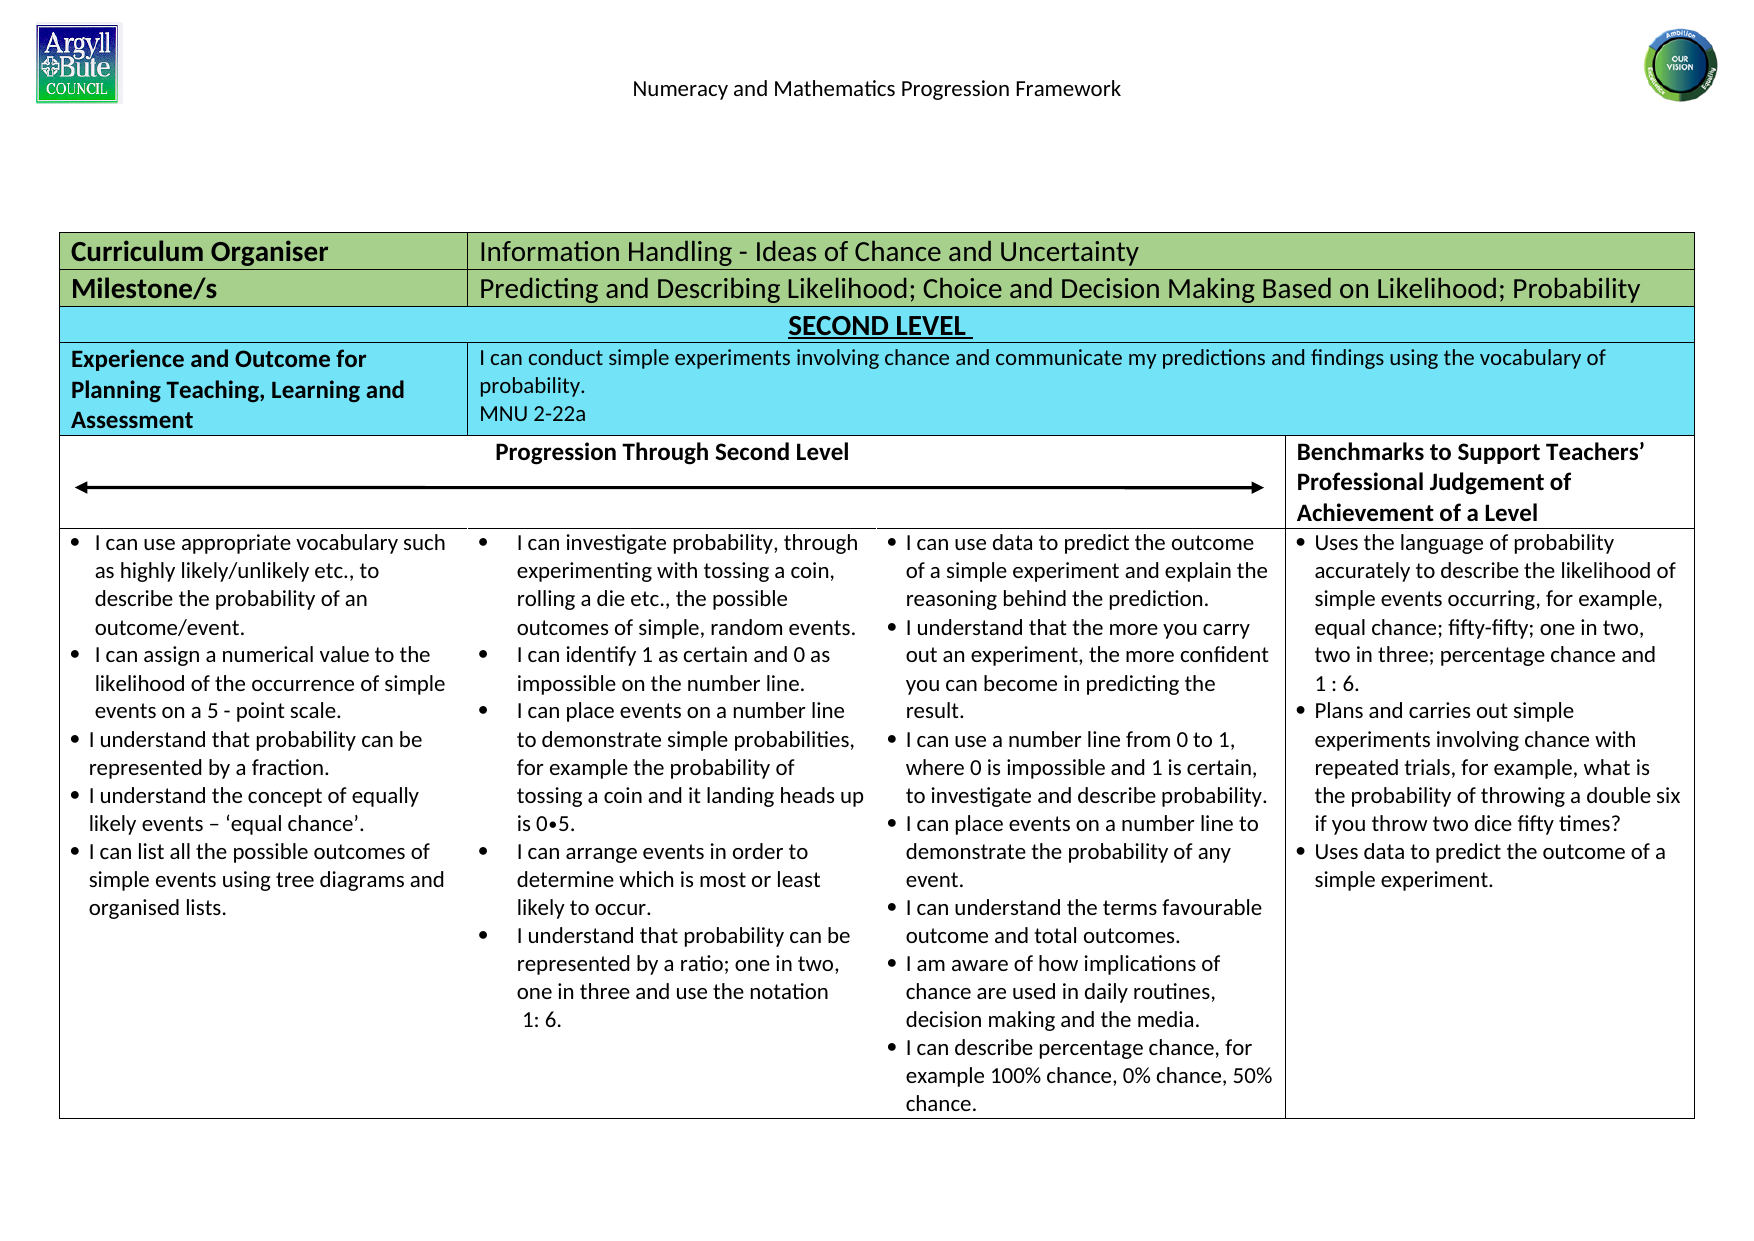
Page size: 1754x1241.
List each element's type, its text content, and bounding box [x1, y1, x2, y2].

table_header Curriculum Organiser [60, 233, 467, 269]
table_cell Progression Through Second Level [60, 436, 1285, 527]
picture [1634, 24, 1727, 106]
table_cell SECOND LEVEL [60, 307, 1694, 342]
table_cell I can use data to predict the outcome of a simple experiment and explain the reasoning behind the prediction. I understand that the more you carry out an experiment, the more confident you can become in predicting the result. I can use a number line from 0 to 1, where 0 is impossible and 1 is certain, to investigate and describe probability. I can place events on a number line to demonstrate the probability of any event. I can understand the terms favourable outcome and total outcomes. I am aware of how implications of chance are used in daily routines, decision making and the media. I can describe percentage chance, for example 100% chance, 0% chance, 50% chance. [877, 529, 1285, 1117]
table_cell Uses the language of probability accurately to describe the likelihood of simple events occurring, for example, equal chance; fifty-fifty; one in two, two in three; percentage chance and 1 : 6. Plans and carries out simple experiments involving chance with repeated trials, for example, what is the probability of throwing a double six if you throw two dice fifty times? Uses data to predict the outcome of a simple experiment. [1286, 529, 1694, 1117]
table_cell I can investigate probability, through experimenting with tossing a coin, rolling a die etc., the possible outcomes of simple, random events. I can identify 1 as certain and 0 as impossible on the number line. I can place events on a number line to demonstrate simple probabilities, for example the probability of tossing a coin and it landing heads up is 0∙5. I can arrange events in order to determine which is most or least likely to occur. I understand that probability can be represented by a ratio; one in two, one in three and use the notation 1: 6. [468, 529, 876, 1117]
table_cell I can use appropriate vocabulary such as highly likely/unlikely etc., to describe the probability of an outcome/event. I can assign a numerical value to the likelihood of the occurrence of simple events on a 5 - point scale. I understand that probability can be represented by a fraction. I understand the concept of equally likely events – ‘equal chance’. I can list all the possible outcomes of simple events using tree diagrams and organised lists. [60, 529, 467, 1117]
table_cell Milestone/s [60, 270, 467, 306]
table_header Information Handling - Ideas of Chance and Uncertainty [468, 233, 1694, 269]
table_cell Predicting and Describing Likelihood; Choice and Decision Making Based on Likelihood; Probability [468, 270, 1694, 306]
table_cell Benchmarks to Support Teachers’ Professional Judgement of Achievement of a Level [1286, 436, 1694, 527]
table_cell I can conduct simple experiments involving chance and communicate my predictions and findings using the vocabulary of probability. MNU 2-22a [468, 343, 1694, 435]
table_cell Experience and Outcome for Planning Teaching, Learning and Assessment [60, 343, 467, 435]
